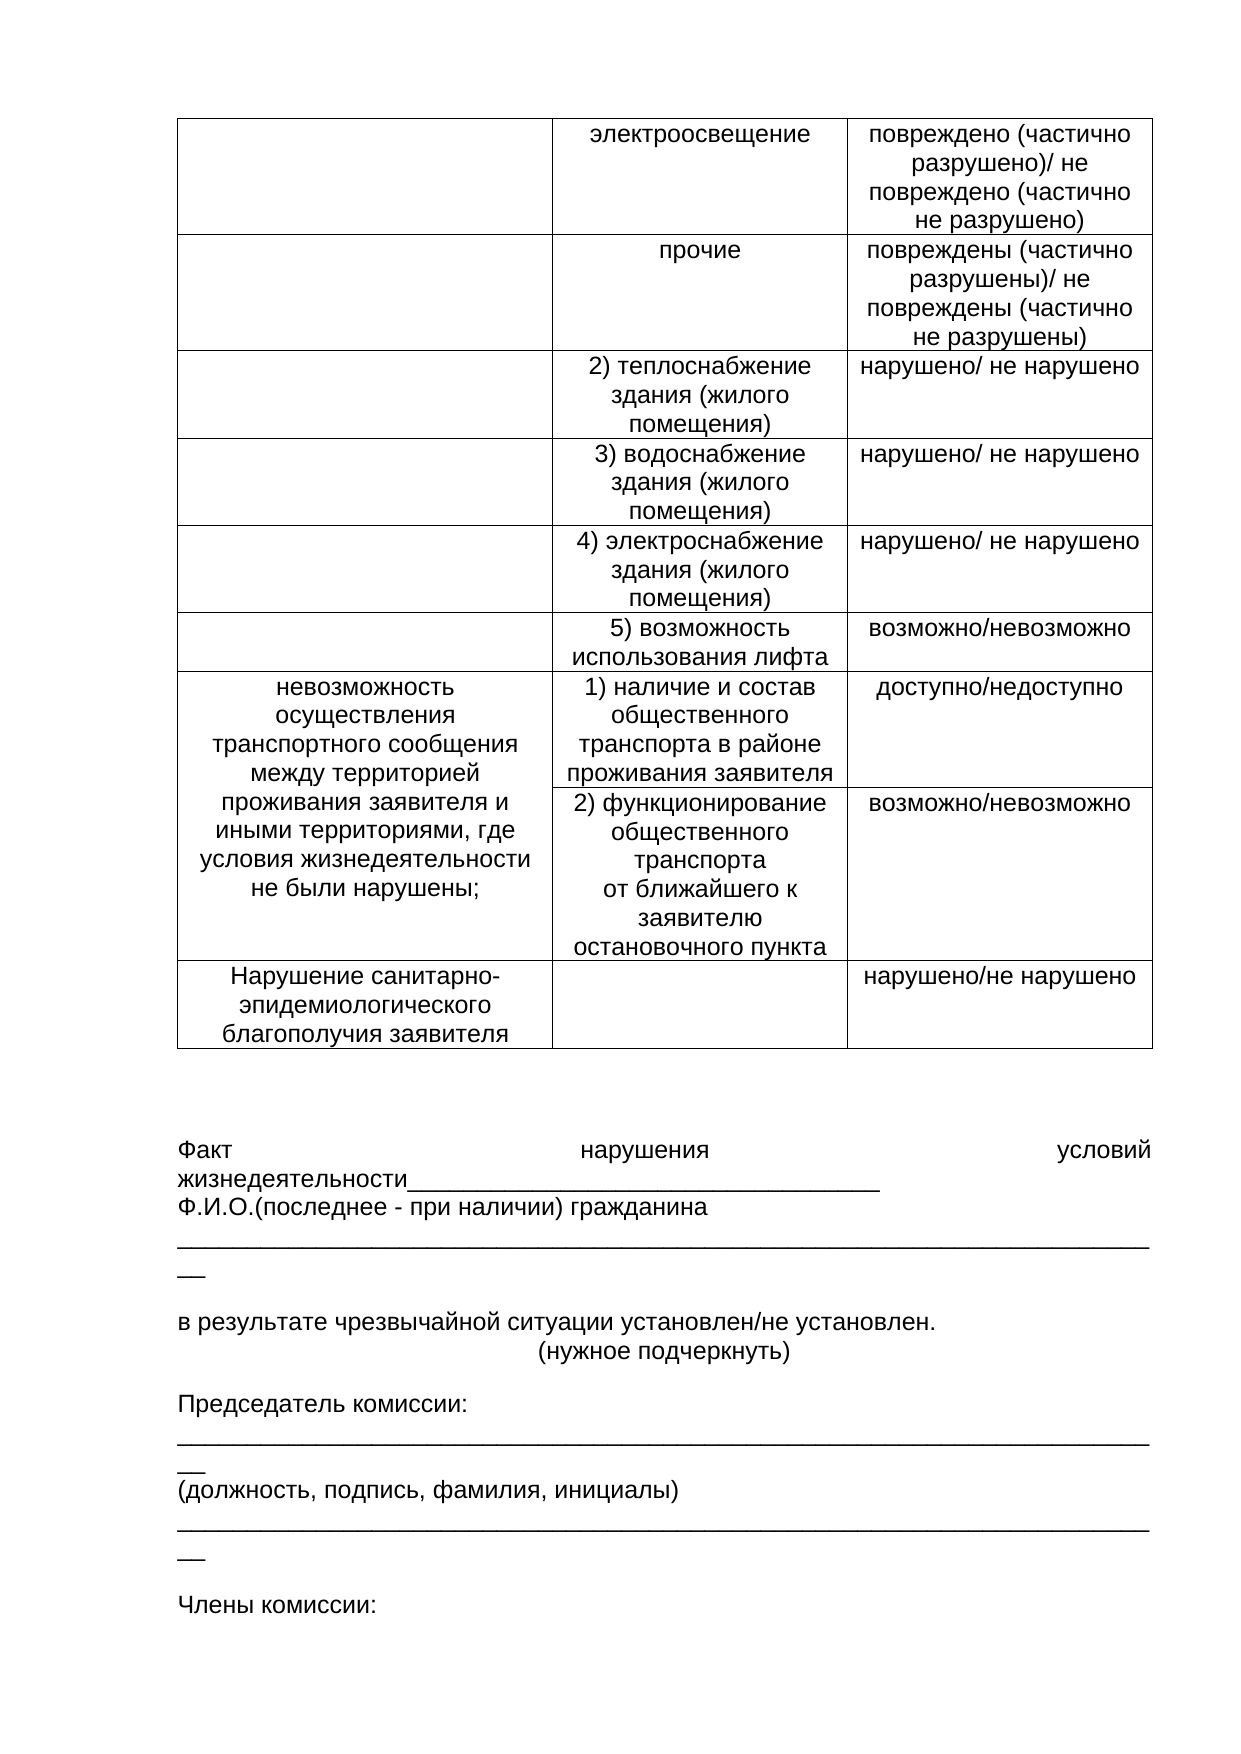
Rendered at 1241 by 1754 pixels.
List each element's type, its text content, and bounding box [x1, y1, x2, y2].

table_cell [178, 235, 552, 350]
table_cell 3) водоснабжение здания (жилого помещения) [553, 439, 847, 525]
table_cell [848, 235, 1152, 350]
text Ф.И.О.(последнее - при наличии) гражданина [177, 1192, 1152, 1221]
table_cell [178, 526, 552, 612]
table_cell возможно/невозможно [848, 788, 1152, 960]
table_cell возможно/невозможно [848, 613, 1152, 671]
table_cell прочие [553, 235, 847, 350]
text в результате чрезвычайной ситуации установлен/не установлен. [177, 1307, 1152, 1336]
table_cell электроосвещение [553, 119, 847, 234]
table_cell [178, 439, 552, 525]
text (должность, подпись, фамилия, инициалы) [177, 1475, 1152, 1504]
table_cell нарушено/ не нарушено [848, 526, 1152, 612]
text Факт нарушения условий жизнедеятельности__________________________________ [177, 1135, 1152, 1192]
text (нужное подчеркнуть) [177, 1336, 1152, 1365]
text Председатель комиссии: [177, 1389, 1152, 1418]
table_cell [553, 961, 847, 1047]
table_cell [178, 613, 552, 671]
table_cell невозможность осуществления транспортного сообщения между территорией проживания заявителя и иными территориями, где условия жизнедеятельности не были нарушены; [178, 672, 552, 960]
table_cell Нарушение санитарно-эпидемиологического благополучия заявителя [178, 961, 552, 1047]
table_cell 1) наличие и состав общественного транспорта в районе проживания заявителя [553, 672, 847, 787]
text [177, 1418, 1152, 1475]
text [177, 1504, 1152, 1561]
table_cell нарушено/ не нарушено [848, 351, 1152, 437]
table_cell [178, 351, 552, 437]
table_cell нарушено/не нарушено [848, 961, 1152, 1047]
text ________________________________________________________________________ [177, 1221, 1152, 1278]
table_cell 5) возможность использования лифта [553, 613, 847, 671]
table_cell доступно/недоступно [848, 672, 1152, 787]
table_cell нарушено/ не нарушено [848, 439, 1152, 525]
table_cell [178, 119, 552, 234]
text Члены комиссии: [177, 1590, 1152, 1619]
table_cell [848, 119, 1152, 234]
table_cell 2) теплоснабжение здания (жилого помещения) [553, 351, 847, 437]
table_cell 4) электроснабжение здания (жилого помещения) [553, 526, 847, 612]
table_cell 2) функционирование общественного транспорта от ближайшего к заявителю остановочного пункта [553, 788, 847, 960]
